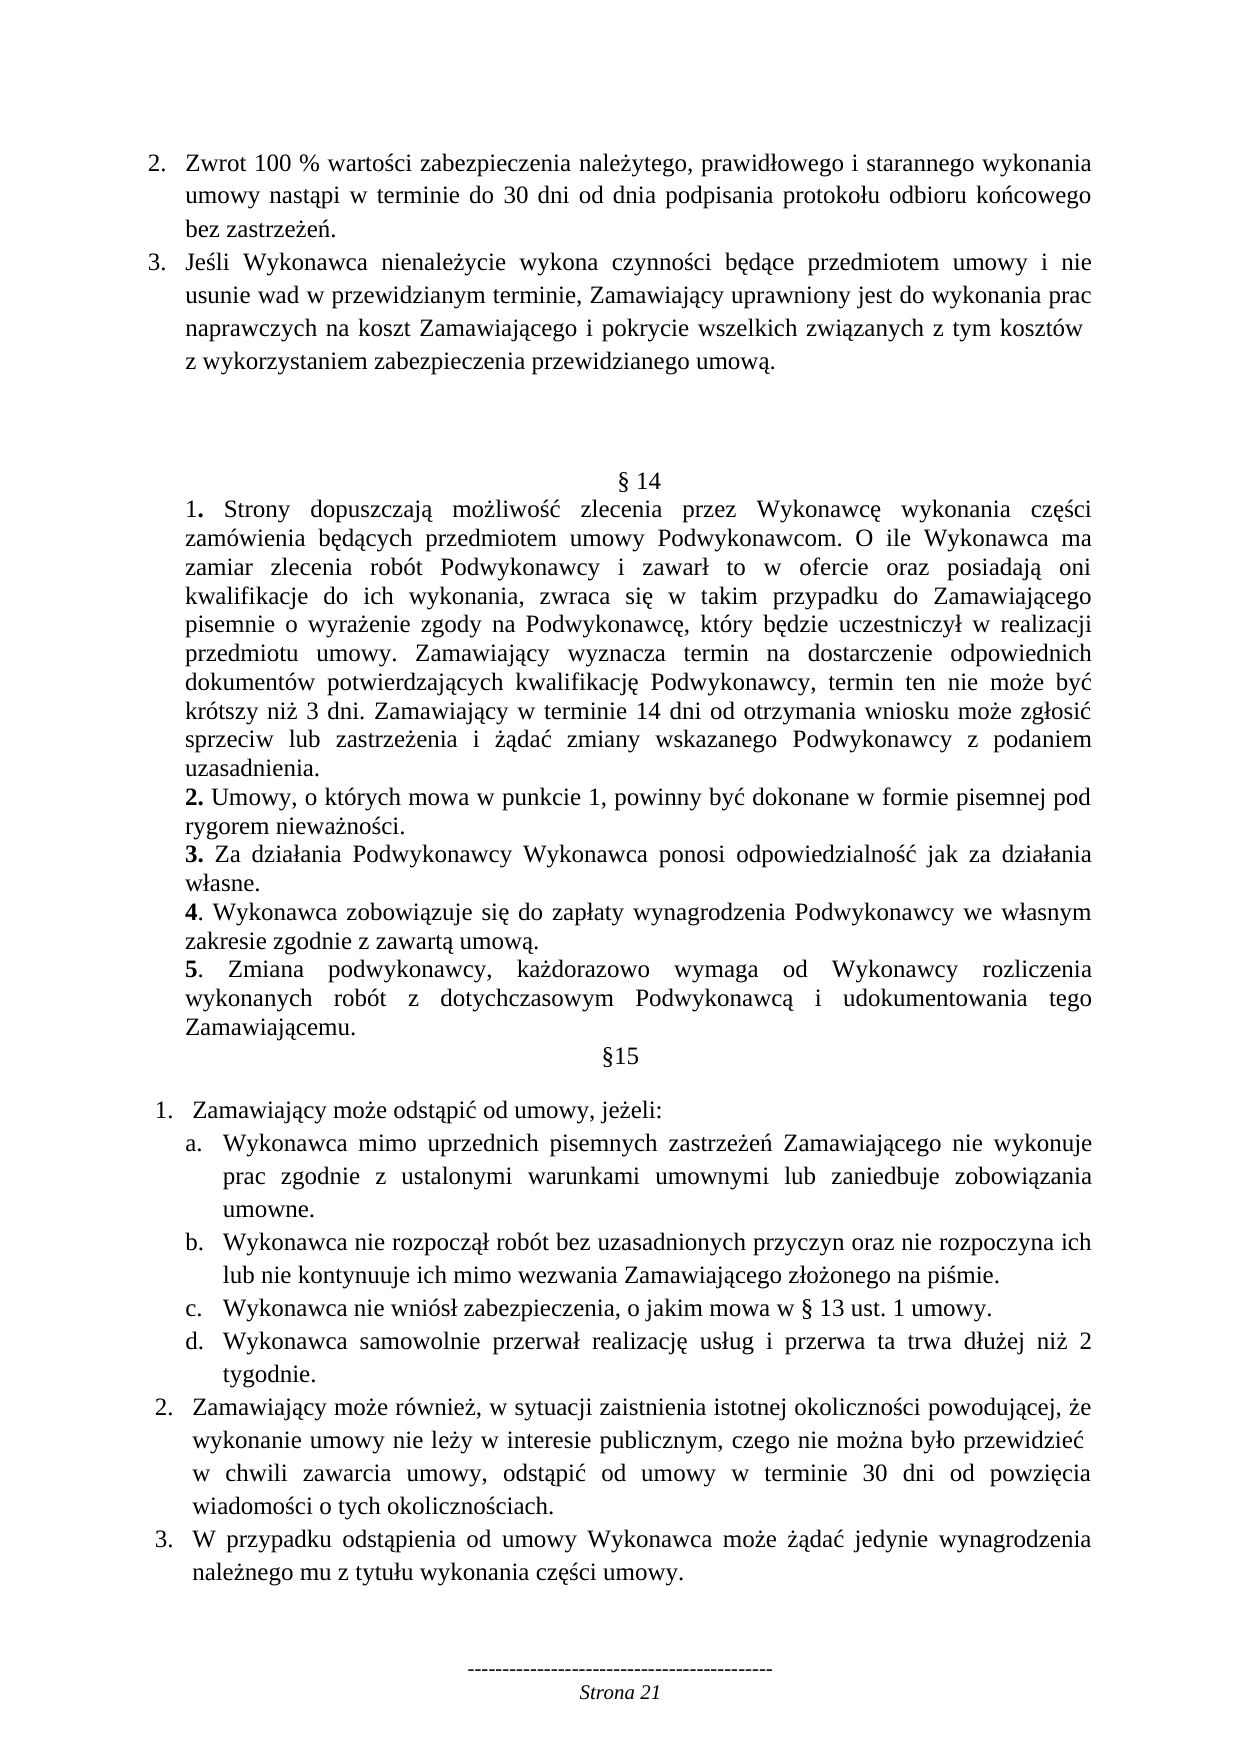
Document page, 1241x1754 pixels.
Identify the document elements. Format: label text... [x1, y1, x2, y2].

text §15 [148, 1041, 1093, 1069]
list Zamawiający może również, w sytuacji zaistnienia istotnej okoliczności powodującej, że wykonanie umowy nie leży w interesie publicznym, czego nie można było przewidzieć w chwili zawarcia umowy, odstąpić od umowy w terminie 30 dni od powzięcia wiadomości o tych okolicznościach. [154, 1392, 1093, 1520]
text 4. Wykonawca zobowiązuje się do zapłaty wynagrodzenia Podwykonawcy we własnym zakresie zgodnie z zawartą umową. [185, 897, 1093, 954]
list Wykonawca nie wniósł zabezpieczenia, o jakim mowa w § 13 ust. 1 umowy. [185, 1293, 1093, 1322]
list Zwrot 100 % wartości zabezpieczenia należytego, prawidłowego i starannego wykonania umowy nastąpi w terminie do 30 dni od dnia podpisania protokołu odbioru końcowego bez zastrzeżeń. [148, 148, 1093, 242]
list Wykonawca nie rozpoczął robót bez uzasadnionych przyczyn oraz nie rozpoczyna ich lub nie kontynuuje ich mimo wezwania Zamawiającego złożonego na piśmie. [185, 1227, 1093, 1288]
list Jeśli Wykonawca nienależycie wykona czynności będące przedmiotem umowy i nie usunie wad w przewidzianym terminie, Zamawiający uprawniony jest do wykonania prac naprawczych na koszt Zamawiającego i pokrycie wszelkich związanych z tym kosztów z wykorzystaniem zabezpieczenia przewidzianego umową. [148, 247, 1093, 374]
text § 14 [185, 466, 1093, 494]
list W przypadku odstąpienia od umowy Wykonawca może żądać jedynie wynagrodzenia należnego mu z tytułu wykonania części umowy. [154, 1524, 1093, 1586]
list Wykonawca samowolnie przerwał realizację usług i przerwa ta trwa dłużej niż 2 tygodnie. [185, 1326, 1093, 1388]
list Wykonawca mimo uprzednich pisemnych zastrzeżeń Zamawiającego nie wykonuje prac zgodnie z ustalonymi warunkami umownymi lub zaniedbuje zobowiązania umowne. [185, 1128, 1093, 1222]
text 5. Zmiana podwykonawcy, każdorazowo wymaga od Wykonawcy rozliczenia wykonanych robót z dotychczasowym Podwykonawcą i udokumentowania tego Zamawiającemu. [185, 954, 1093, 1041]
list Zamawiający może odstąpić od umowy, jeżeli: [154, 1095, 1093, 1123]
text 2. Umowy, o których mowa w punkcie 1, powinny być dokonane w formie pisemnej pod rygorem nieważności. [185, 782, 1093, 839]
text 3. Za działania Podwykonawcy Wykonawca ponosi odpowiedzialność jak za działania własne. [185, 839, 1093, 897]
text 1. Strony dopuszczają możliwość zlecenia przez Wykonawcę wykonania części zamówienia będących przedmiotem umowy Podwykonawcom. O ile Wykonawca ma zamiar zlecenia robót Podwykonawcy i zawarł to w ofercie oraz posiadają oni kwalifikacje do ich wykonania, zwraca się w takim przypadku do Zamawiającego pisemnie o wyrażenie zgody na Podwykonawcę, który będzie uczestniczył w realizacji przedmiotu umowy. Zamawiający wyznacza termin na dostarczenie odpowiednich dokumentów potwierdzających kwalifikację Podwykonawcy, termin ten nie może być krótszy niż 3 dni. Zamawiający w terminie 14 dni od otrzymania wniosku może zgłosić sprzeciw lub zastrzeżenia i żądać zmiany wskazanego Podwykonawcy z podaniem uzasadnienia. [185, 494, 1093, 782]
